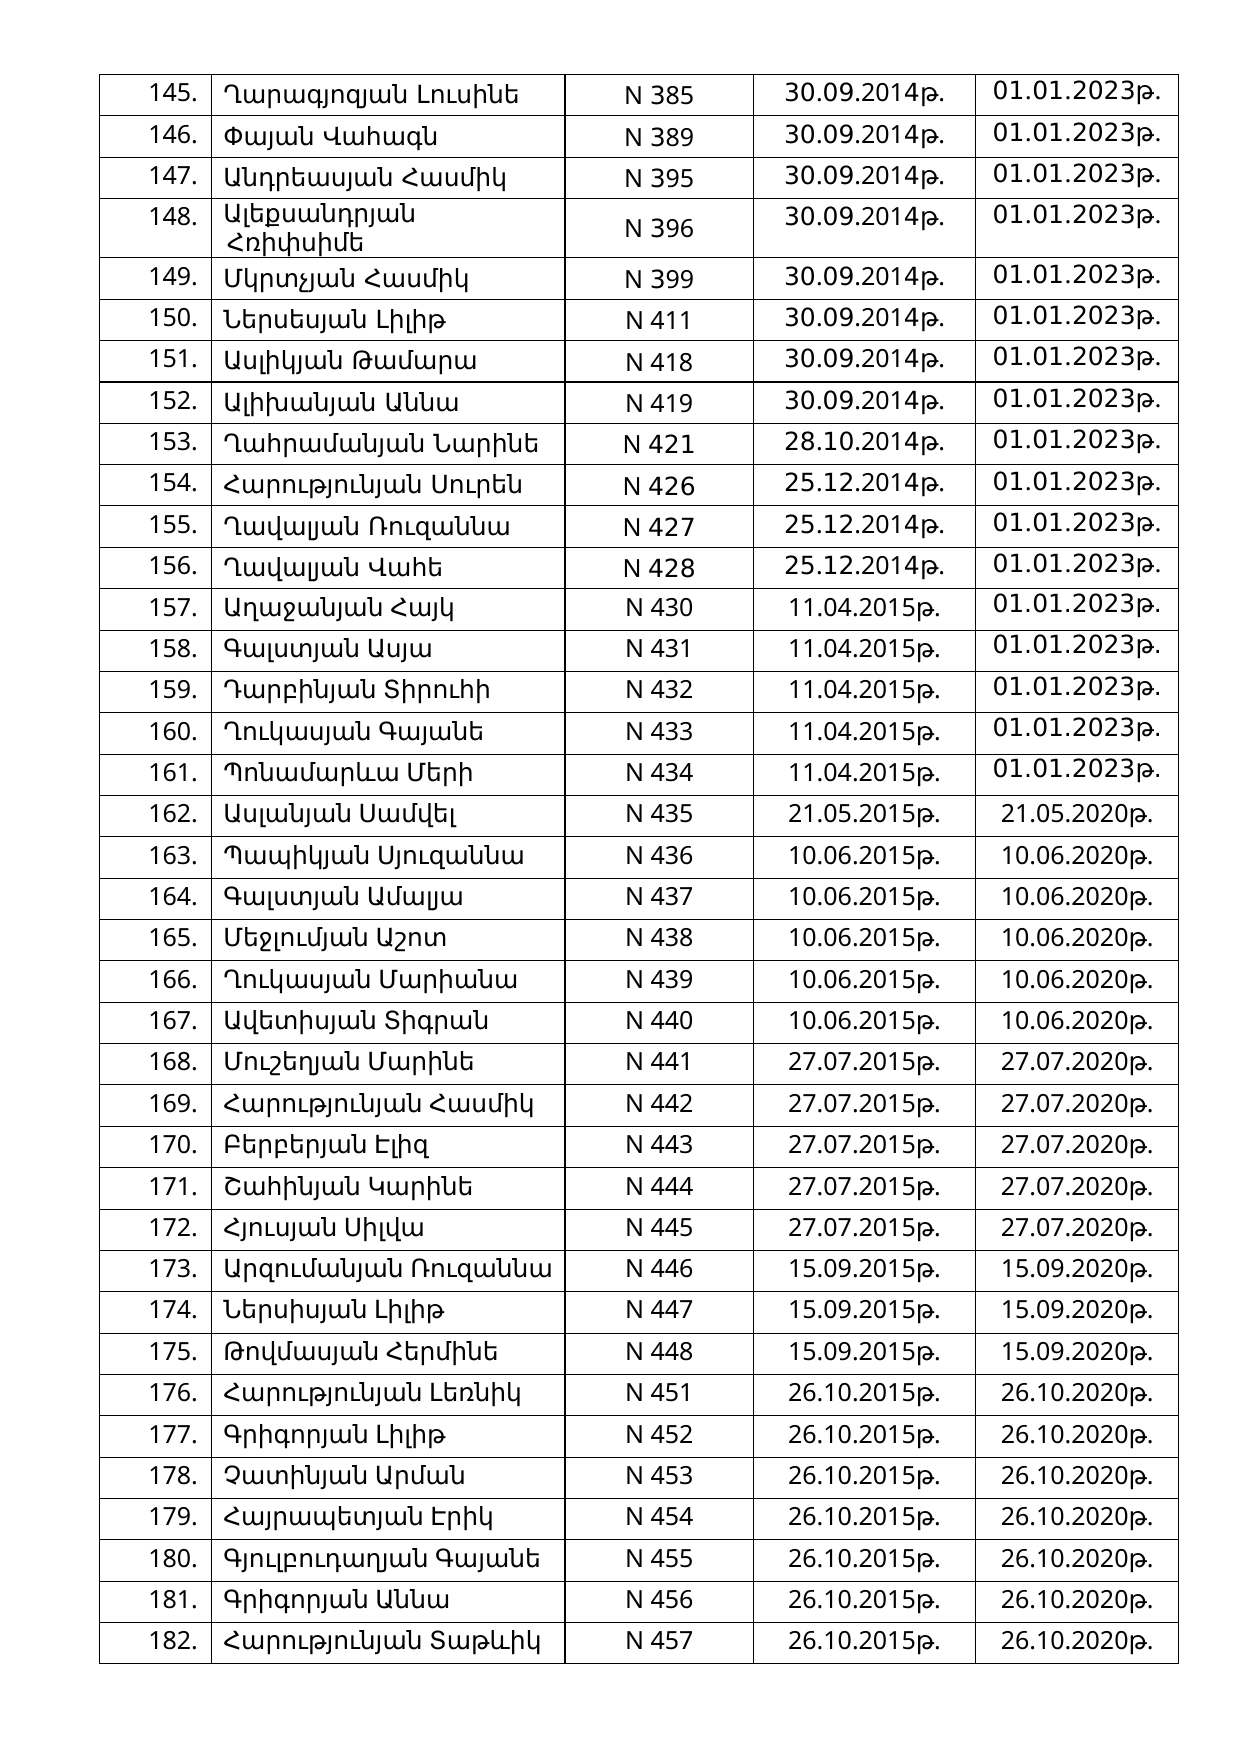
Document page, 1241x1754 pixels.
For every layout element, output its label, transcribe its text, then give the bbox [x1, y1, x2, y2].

table_cell Փայան Վահագն [212, 116, 564, 157]
table_cell N 428 [566, 548, 753, 588]
table_cell 26.10.2020թ. [976, 1458, 1178, 1498]
table_cell 30.09.2014թ. [754, 75, 975, 115]
table_cell Պոնամարևա Մերի [212, 755, 564, 795]
table_cell [100, 1210, 211, 1250]
table_cell Թովմասյան Հերմինե [212, 1334, 564, 1374]
table_cell [100, 341, 211, 381]
table_cell Մկրտչյան Հասմիկ [212, 258, 564, 299]
table_cell Ղարագյոզյան Լուսինե [212, 75, 564, 115]
table_cell 26.10.2015թ. [754, 1458, 975, 1498]
table_cell N 421 [566, 424, 753, 464]
table_cell 10.06.2020թ. [976, 837, 1178, 878]
table_cell 15.09.2015թ. [754, 1292, 975, 1332]
table_cell 01.01.2023թ. [976, 341, 1178, 381]
table_cell 26.10.2020թ. [976, 1375, 1178, 1415]
table_cell [100, 1044, 211, 1084]
table_cell N 427 [566, 506, 753, 547]
table_cell 26.10.2015թ. [754, 1375, 975, 1415]
table_cell [100, 713, 211, 753]
table_cell Ղուկասյան Գայանե [212, 713, 564, 753]
table_cell 25.12.2014թ. [754, 465, 975, 505]
table_cell [100, 1251, 211, 1291]
table_cell Գալստյան Ամալյա [212, 879, 564, 919]
table_cell [100, 75, 211, 115]
table_cell Բերբերյան Էլիզ [212, 1127, 564, 1167]
table_cell Մուշեղյան Մարինե [212, 1044, 564, 1084]
table_cell [100, 300, 211, 340]
table_cell 25.12.2014թ. [754, 506, 975, 547]
table_cell N 454 [566, 1499, 753, 1539]
table_cell [100, 879, 211, 919]
table_cell Չատինյան Արման [212, 1458, 564, 1498]
table_cell [100, 1292, 211, 1332]
table_cell 27.07.2015թ. [754, 1168, 975, 1208]
table_cell Աղաջանյան Հայկ [212, 589, 564, 629]
table_cell N 441 [566, 1044, 753, 1084]
table_cell Ասլանյան Սամվել [212, 796, 564, 836]
table_cell 27.07.2020թ. [976, 1127, 1178, 1167]
table_cell N 457 [566, 1623, 753, 1663]
table_cell [100, 1375, 211, 1415]
table_cell 27.07.2015թ. [754, 1127, 975, 1167]
table_cell [100, 1416, 211, 1457]
table_cell [100, 199, 211, 257]
table_cell 26.10.2015թ. [754, 1499, 975, 1539]
table_cell 30.09.2014թ. [754, 300, 975, 340]
table_cell 01.01.2023թ. [976, 631, 1178, 671]
table_cell Պապիկյան Սյուզաննա [212, 837, 564, 878]
table_cell Արզումանյան Ռուզաննա [212, 1251, 564, 1291]
table_cell [100, 796, 211, 836]
table_cell 26.10.2015թ. [754, 1416, 975, 1457]
table_cell 21.05.2015թ. [754, 796, 975, 836]
table_cell 27.07.2015թ. [754, 1044, 975, 1084]
table_cell 11.04.2015թ. [754, 589, 975, 629]
table_cell 10.06.2020թ. [976, 1003, 1178, 1043]
table_cell [100, 1168, 211, 1208]
table_cell N 431 [566, 631, 753, 671]
table_cell 01.01.2023թ. [976, 383, 1178, 423]
table_cell 15.09.2020թ. [976, 1292, 1178, 1332]
table_cell 27.07.2020թ. [976, 1168, 1178, 1208]
table_cell Գրիգորյան Լիլիթ [212, 1416, 564, 1457]
table_cell 26.10.2020թ. [976, 1540, 1178, 1581]
table_cell 01.01.2023թ. [976, 199, 1178, 257]
table_cell N 433 [566, 713, 753, 753]
table_cell 01.01.2023թ. [976, 713, 1178, 753]
table_cell N 396 [566, 199, 753, 257]
table_cell N 440 [566, 1003, 753, 1043]
table_cell 01.01.2023թ. [976, 258, 1178, 299]
table_cell Հայրապետյան Էրիկ [212, 1499, 564, 1539]
table_cell N 455 [566, 1540, 753, 1581]
table_cell N 426 [566, 465, 753, 505]
table_cell 10.06.2015թ. [754, 920, 975, 960]
table_cell 10.06.2020թ. [976, 879, 1178, 919]
table_cell 01.01.2023թ. [976, 755, 1178, 795]
table_cell [100, 961, 211, 1002]
table_cell N 434 [566, 755, 753, 795]
table_cell 30.09.2014թ. [754, 116, 975, 157]
table_cell 15.09.2020թ. [976, 1334, 1178, 1374]
table_cell 10.06.2015թ. [754, 1003, 975, 1043]
table_cell [100, 258, 211, 299]
table_cell Մեջլումյան Աշոտ [212, 920, 564, 960]
table_cell 01.01.2023թ. [976, 465, 1178, 505]
table_cell 01.01.2023թ. [976, 506, 1178, 547]
table_cell 26.10.2020թ. [976, 1499, 1178, 1539]
table_cell N 452 [566, 1416, 753, 1457]
table_cell 27.07.2020թ. [976, 1210, 1178, 1250]
table_cell Հյուսյան Սիլվա [212, 1210, 564, 1250]
table_cell [100, 1334, 211, 1374]
table_cell 10.06.2015թ. [754, 837, 975, 878]
table_cell 01.01.2023թ. [976, 589, 1178, 629]
table_cell 27.07.2015թ. [754, 1210, 975, 1250]
table_cell N 447 [566, 1292, 753, 1332]
table_cell [100, 1127, 211, 1167]
table_cell 11.04.2015թ. [754, 672, 975, 712]
table_cell N 446 [566, 1251, 753, 1291]
table_cell 27.07.2020թ. [976, 1044, 1178, 1084]
table_cell Դարբինյան Տիրուհի [212, 672, 564, 712]
table_cell [100, 1458, 211, 1498]
table_cell N 395 [566, 158, 753, 198]
table_cell 01.01.2023թ. [976, 424, 1178, 464]
table_cell 01.01.2023թ. [976, 548, 1178, 588]
table_cell [100, 1582, 211, 1622]
table_cell 01.01.2023թ. [976, 75, 1178, 115]
table_cell Անդրեասյան Հասմիկ [212, 158, 564, 198]
table_cell N 442 [566, 1085, 753, 1126]
table_cell [100, 506, 211, 547]
table_cell Հարությունյան Լեռնիկ [212, 1375, 564, 1415]
table_cell Հարությունյան Սուրեն [212, 465, 564, 505]
table_cell Հարությունյան Հասմիկ [212, 1085, 564, 1126]
table_cell Գրիգորյան Աննա [212, 1582, 564, 1622]
table_cell [100, 424, 211, 464]
table_cell [100, 158, 211, 198]
table_cell N 430 [566, 589, 753, 629]
table_cell 25.12.2014թ. [754, 548, 975, 588]
table_cell Ավետիսյան Տիգրան [212, 1003, 564, 1043]
table_cell 27.07.2020թ. [976, 1085, 1178, 1126]
table_cell 10.06.2020թ. [976, 961, 1178, 1002]
table_cell Ղուկասյան Մարիանա [212, 961, 564, 1002]
table_cell [100, 465, 211, 505]
table_cell N 419 [566, 383, 753, 423]
table_cell Հարությունյան Տաթևիկ [212, 1623, 564, 1663]
table_cell Շահինյան Կարինե [212, 1168, 564, 1208]
table_cell Գյուլբուդաղյան Գայանե [212, 1540, 564, 1581]
table_cell Ասլիկյան Թամարա [212, 341, 564, 381]
table_cell Ալիխանյան Աննա [212, 383, 564, 423]
table_cell [100, 837, 211, 878]
table_cell 10.06.2020թ. [976, 920, 1178, 960]
table_cell N 399 [566, 258, 753, 299]
table_cell 26.10.2015թ. [754, 1582, 975, 1622]
table_cell 15.09.2020թ. [976, 1251, 1178, 1291]
table_cell N 389 [566, 116, 753, 157]
table_cell N 445 [566, 1210, 753, 1250]
table_cell 15.09.2015թ. [754, 1251, 975, 1291]
table_cell N 456 [566, 1582, 753, 1622]
table_cell 10.06.2015թ. [754, 879, 975, 919]
table_cell 26.10.2015թ. [754, 1540, 975, 1581]
table_cell Ներսեսյան Լիլիթ [212, 300, 564, 340]
table_cell 30.09.2014թ. [754, 258, 975, 299]
table_cell [100, 1085, 211, 1126]
table_cell [100, 1540, 211, 1581]
table_cell N 448 [566, 1334, 753, 1374]
table_cell 28.10.2014թ. [754, 424, 975, 464]
table_cell Ղահրամանյան Նարինե [212, 424, 564, 464]
table_cell 30.09.2014թ. [754, 383, 975, 423]
table_cell 27.07.2015թ. [754, 1085, 975, 1126]
table_cell Ալեքսանդրյան Հռիփսիմե [212, 199, 564, 257]
table_cell 30.09.2014թ. [754, 341, 975, 381]
table_cell 01.01.2023թ. [976, 158, 1178, 198]
table_cell N 438 [566, 920, 753, 960]
table_cell 01.01.2023թ. [976, 672, 1178, 712]
table_cell N 437 [566, 879, 753, 919]
table_cell 26.10.2020թ. [976, 1416, 1178, 1457]
table_cell 26.10.2020թ. [976, 1582, 1178, 1622]
table_cell N 432 [566, 672, 753, 712]
table_cell 30.09.2014թ. [754, 158, 975, 198]
table_cell N 435 [566, 796, 753, 836]
table_cell N 436 [566, 837, 753, 878]
table_cell [100, 1623, 211, 1663]
table_cell N 444 [566, 1168, 753, 1208]
table_cell 30.09.2014թ. [754, 199, 975, 257]
table_cell 15.09.2015թ. [754, 1334, 975, 1374]
table_cell 26.10.2015թ. [754, 1623, 975, 1663]
table_cell N 385 [566, 75, 753, 115]
table_cell N 439 [566, 961, 753, 1002]
table_cell [100, 672, 211, 712]
table_cell Ղավալյան Վահե [212, 548, 564, 588]
table_cell N 411 [566, 300, 753, 340]
table_cell [100, 631, 211, 671]
table_cell [100, 589, 211, 629]
table_cell [100, 383, 211, 423]
table_cell [100, 755, 211, 795]
table_cell [100, 1003, 211, 1043]
table_cell [100, 116, 211, 157]
table_cell Ղավալյան Ռուզաննա [212, 506, 564, 547]
table_cell N 443 [566, 1127, 753, 1167]
table_cell Գալստյան Ասյա [212, 631, 564, 671]
table_cell 11.04.2015թ. [754, 631, 975, 671]
table_cell N 451 [566, 1375, 753, 1415]
table_cell [100, 920, 211, 960]
table_cell 01.01.2023թ. [976, 116, 1178, 157]
table_cell N 453 [566, 1458, 753, 1498]
table_cell [100, 548, 211, 588]
table_cell 11.04.2015թ. [754, 755, 975, 795]
table_cell [100, 1499, 211, 1539]
table_cell N 418 [566, 341, 753, 381]
table_cell 21.05.2020թ. [976, 796, 1178, 836]
table_cell 01.01.2023թ. [976, 300, 1178, 340]
table_cell 10.06.2015թ. [754, 961, 975, 1002]
table_cell 26.10.2020թ. [976, 1623, 1178, 1663]
table_cell 11.04.2015թ. [754, 713, 975, 753]
table_cell Ներսիսյան Լիլիթ [212, 1292, 564, 1332]
